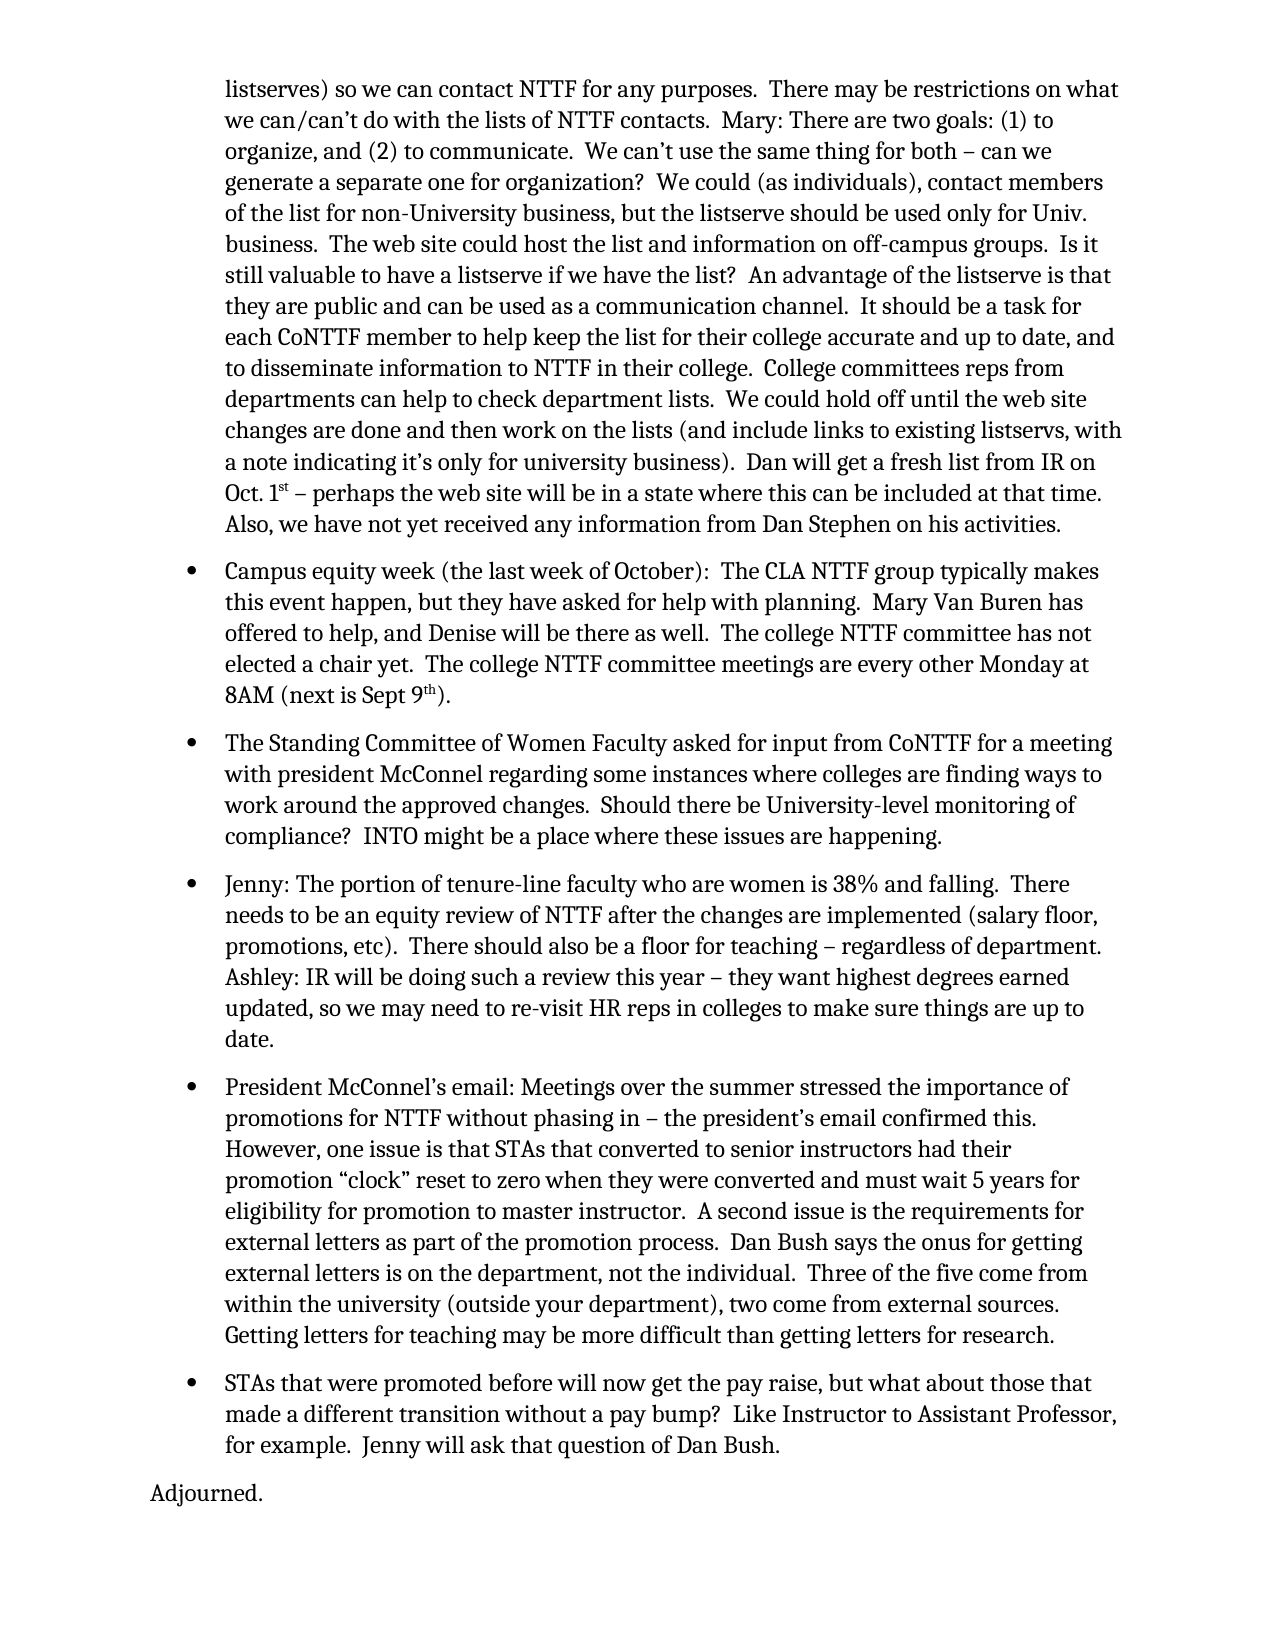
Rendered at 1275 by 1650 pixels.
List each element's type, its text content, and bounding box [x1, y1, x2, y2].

list President McConnel’s email: Meetings over the summer stressed the importance of promotions for NTTF without phasing in – the president’s email confirmed this. However, one issue is that STAs that converted to senior instructors had their promotion “clock” reset to zero when they were converted and must wait 5 years for eligibility for promotion to master instructor. A second issue is the requirements for external letters as part of the promotion process. Dan Bush says the onus for getting external letters is on the department, not the individual. Three of the five come from within the university (outside your department), two come from external sources. Getting letters for teaching may be more difficult than getting letters for research. [187, 1073, 1125, 1350]
list STAs that were promoted before will now get the pay raise, but what about those that made a different transition without a pay bump? Like Instructor to Assistant Professor, for example. Jenny will ask that question of Dan Bush. [187, 1369, 1125, 1460]
list Jenny: The portion of tenure-line faculty who are women is 38% and falling. There needs to be an equity review of NTTF after the changes are implemented (salary floor, promotions, etc). There should also be a floor for teaching – regardless of department. Ashley: IR will be doing such a review this year – they want highest degrees earned updated, so we may need to re-visit HR reps in colleges to make sure things are up to date. [187, 870, 1125, 1054]
text Adjourned. [150, 1479, 1125, 1507]
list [187, 75, 1125, 538]
list The Standing Committee of Women Faculty asked for input from CoNTTF for a meeting with president McConnel regarding some instances where colleges are finding ways to work around the approved changes. Should there be University-level monitoring of compliance? INTO might be a place where these issues are happening. [187, 729, 1125, 851]
list Campus equity week (the last week of October): The CLA NTTF group typically makes this event happen, but they have asked for help with planning. Mary Van Buren has offered to help, and Denise will be there as well. The college NTTF committee has not elected a chair yet. The college NTTF committee meetings are every other Monday at 8AM (next is Sept 9th). [187, 557, 1125, 710]
